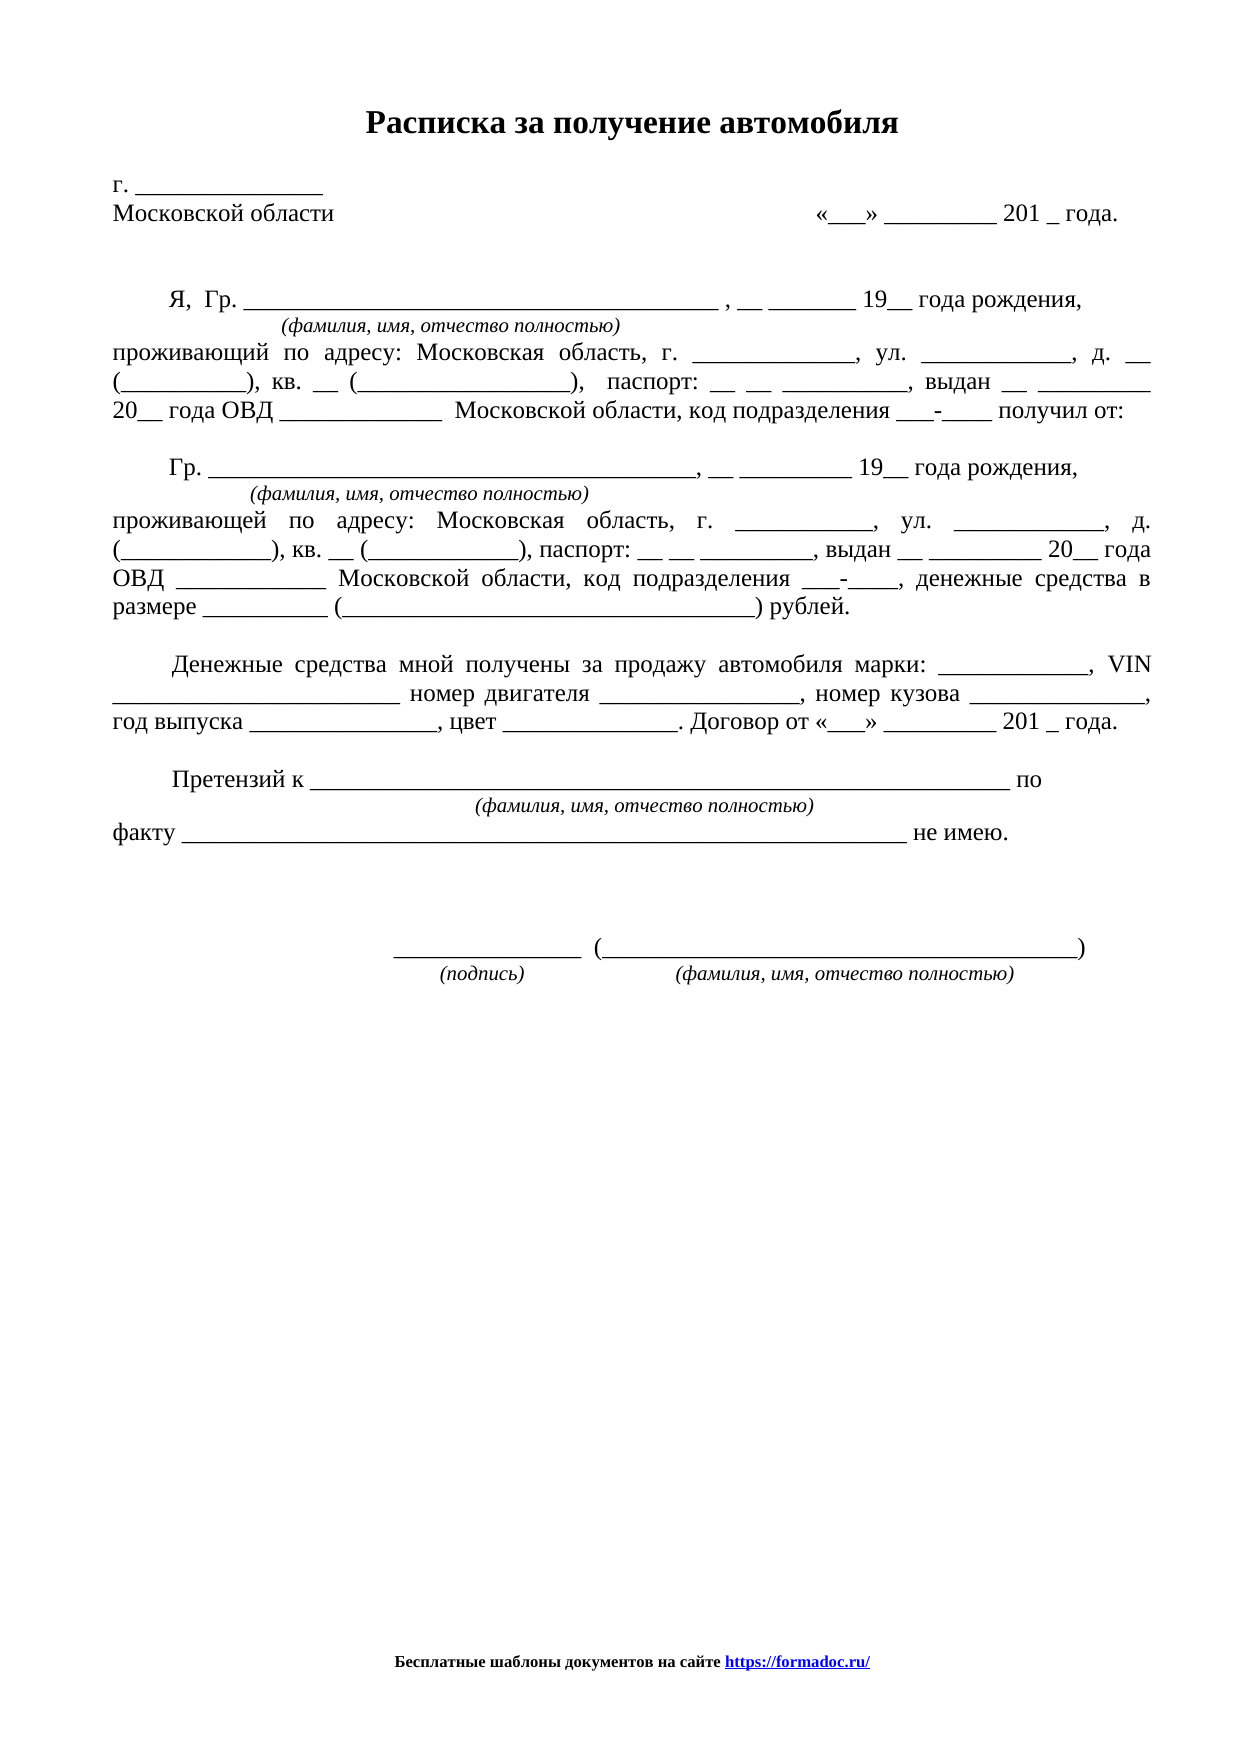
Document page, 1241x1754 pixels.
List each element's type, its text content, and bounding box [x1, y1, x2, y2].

text проживающий по адресу: Московская область, г. _____________, ул. ____________, д. __ (__________), кв. __ (_________________), паспорт: __ __ __________, выдан __ _________ 20__ года ОВД _____________ Московской области, код подразделения ___-____ получил от: [112, 337, 1152, 424]
text _______________ (______________________________________) [112, 932, 1152, 961]
text Я, Гр. ______________________________________ , __ _______ 19__ года рождения, [112, 284, 1152, 313]
text Расписка за получение автомобиля [112, 102, 1152, 141]
text проживающей по адресу: Московская область, г. ___________, ул. ____________, д. (____________), кв. __ (____________), паспорт: __ __ _________, выдан __ _________ 20__ года ОВД ____________ Московской области, код подразделения ___-____, денежные средства в размере __________ (_________________________________) рублей. [112, 505, 1152, 620]
text Гр. _______________________________________, __ _________ 19__ года рождения, [112, 452, 1152, 481]
text (подпись) (фамилия, имя, отчество полностью) [112, 961, 1152, 984]
text Московской области «___» _________ 201 _ года. [112, 198, 1152, 227]
text Денежные средства мной получены за продажу автомобиля марки: ____________, VIN _______________________ номер двигателя ________________, номер кузова ______________, год выпуска _______________, цвет ______________. Договор от «___» _________ 201 _ года. [112, 649, 1152, 735]
text факту __________________________________________________________ не имею. [112, 817, 1152, 846]
text г. _______________ [112, 169, 1152, 198]
text Претензий к ________________________________________________________ по [112, 764, 1152, 793]
text (фамилия, имя, отчество полностью) [112, 793, 1152, 817]
text (фамилия, имя, отчество полностью) [112, 313, 1152, 337]
text (фамилия, имя, отчество полностью) [112, 481, 1152, 505]
